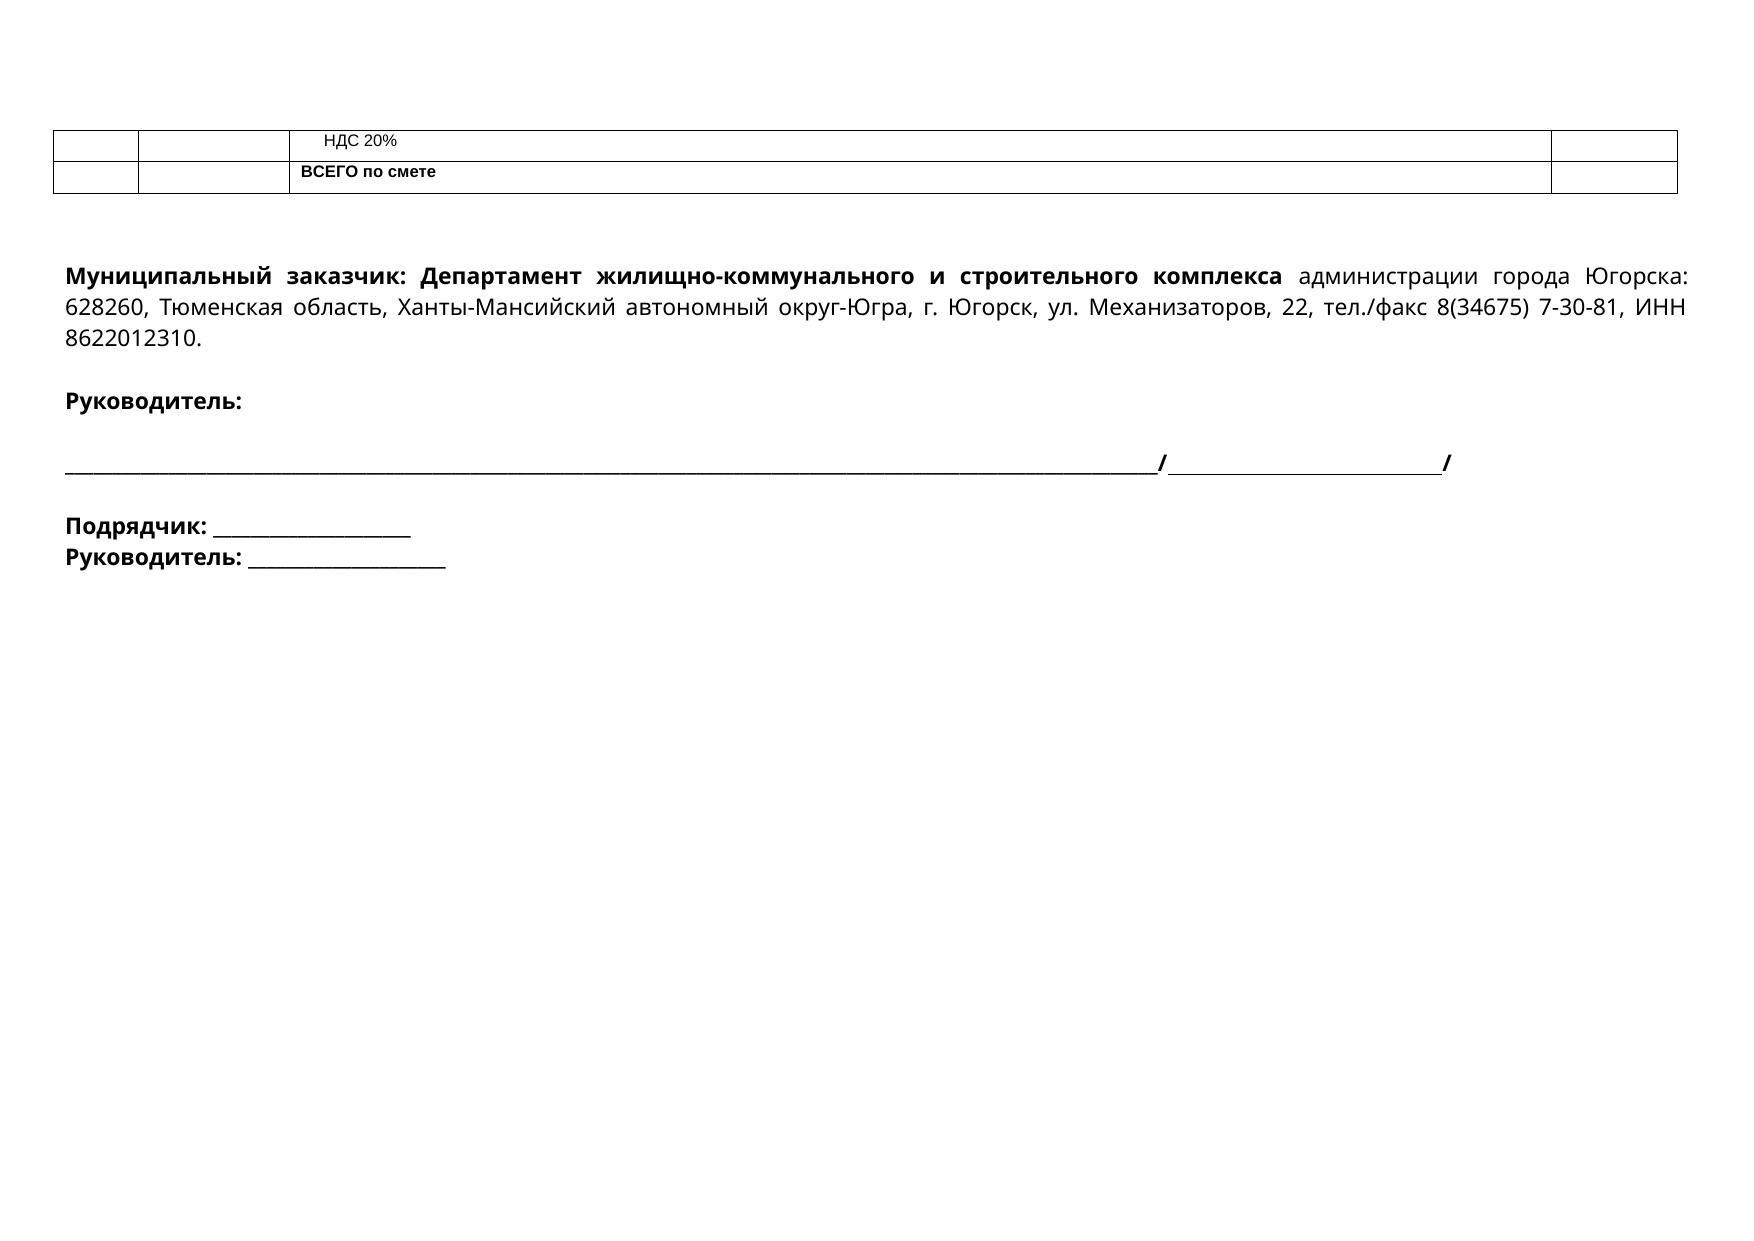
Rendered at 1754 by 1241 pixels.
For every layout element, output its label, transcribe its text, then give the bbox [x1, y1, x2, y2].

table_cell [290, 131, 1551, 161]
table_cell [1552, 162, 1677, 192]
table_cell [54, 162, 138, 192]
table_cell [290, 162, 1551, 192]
text Подрядчик: _____________________ [65, 510, 1689, 541]
text ____________________________________________________________________________________________________________________/ / [65, 447, 1689, 478]
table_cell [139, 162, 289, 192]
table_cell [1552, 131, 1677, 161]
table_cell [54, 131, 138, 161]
text Муниципальный заказчик: Департамент жилищно-коммунального и строительного комплекса администрации города Югорска: 628260, Тюменская область, Ханты-Мансийский автономный округ-Югра, г. Югорск, ул. Механизаторов, 22, тел./факс 8(34675) 7-30-81, ИНН 8622012310. [65, 260, 1689, 353]
text Руководитель: [65, 385, 1689, 416]
text Руководитель: _____________________ [65, 541, 1689, 572]
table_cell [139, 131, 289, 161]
